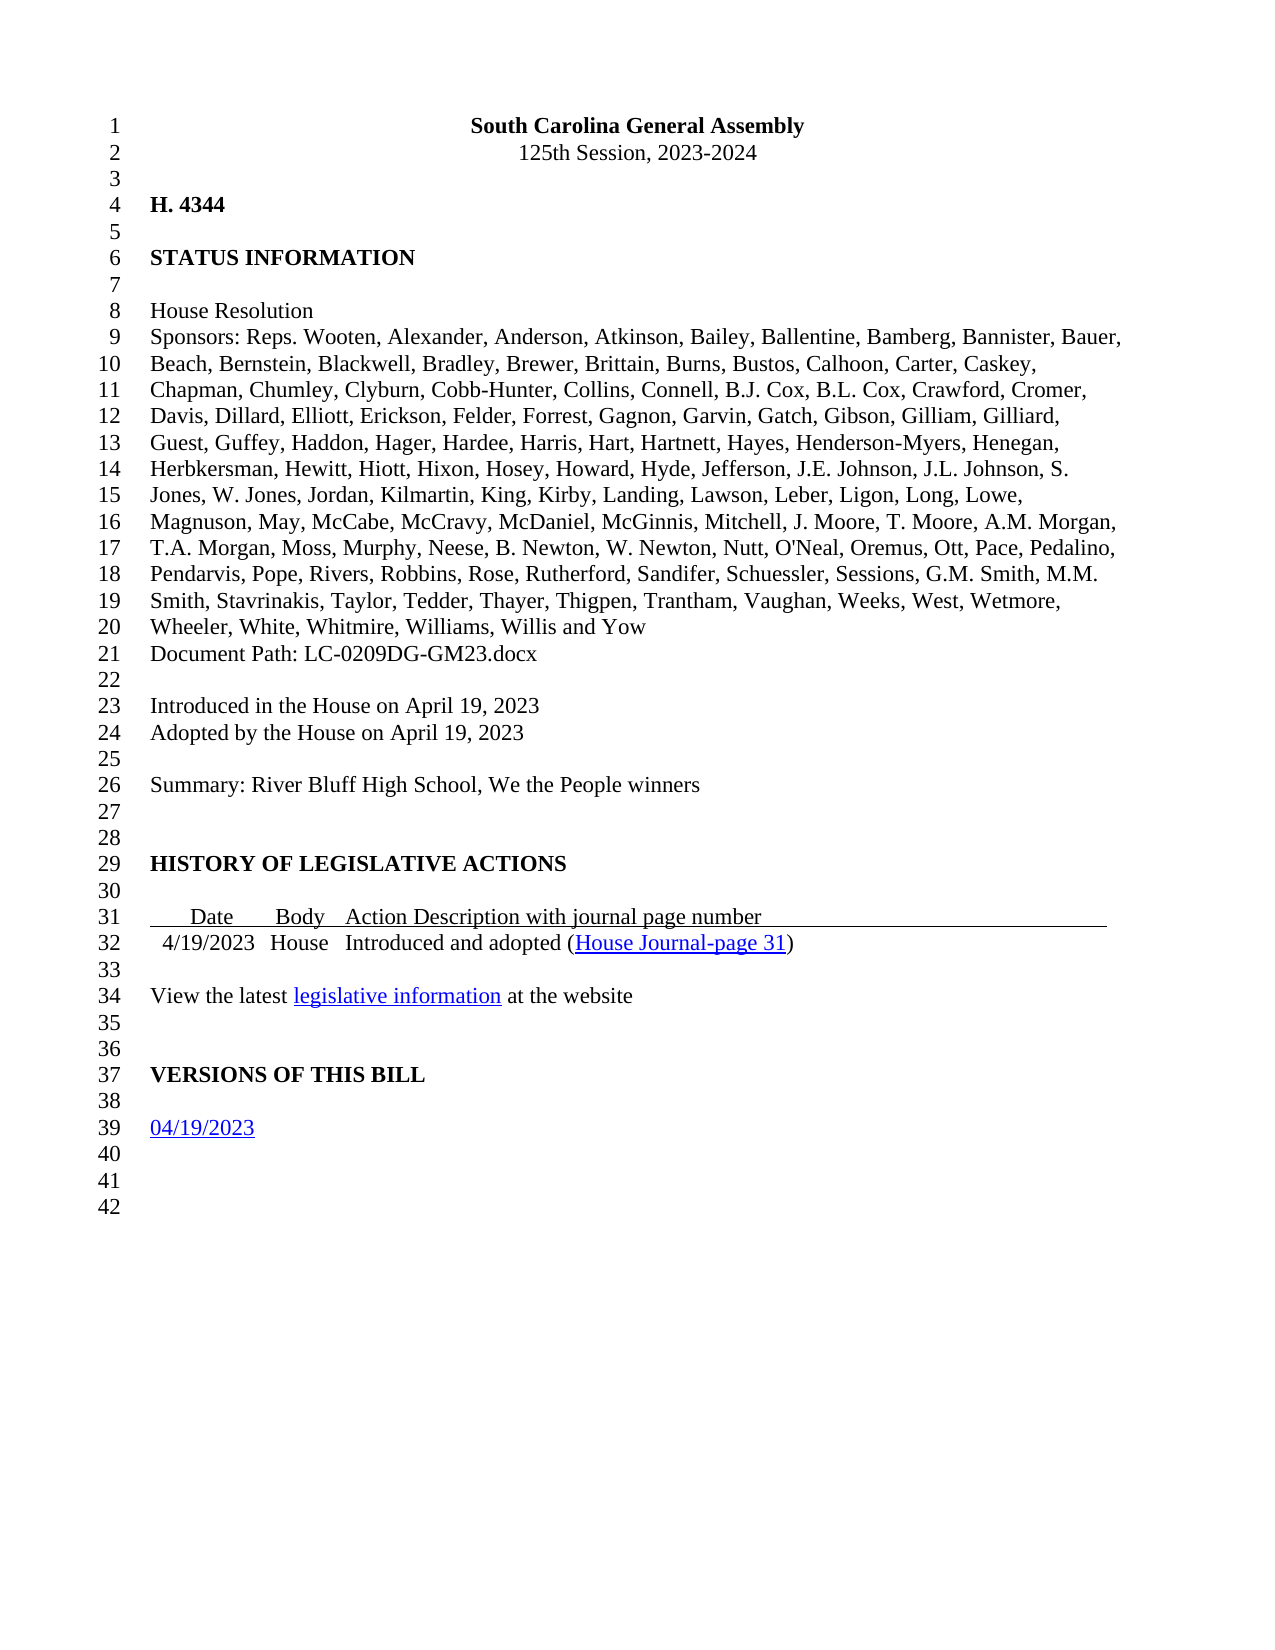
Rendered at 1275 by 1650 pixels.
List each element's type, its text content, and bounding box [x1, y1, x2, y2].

text Document Path: LC-0209DG-GM23.docx [150, 639, 1125, 666]
text Adopted by the House on April 19, 2023 [150, 719, 1125, 745]
text STATUS INFORMATION [150, 244, 1125, 271]
text HISTORY OF LEGISLATIVE ACTIONS [150, 850, 1125, 877]
text House Resolution [150, 297, 1125, 323]
text 4/19/2023 House Introduced and adopted (House Journal-page 31) [150, 929, 1125, 956]
text Sponsors: Reps. Wooten, Alexander, Anderson, Atkinson, Bailey, Ballentine, Bamberg, Bannister, Bauer, Beach, Bernstein, Blackwell, Bradley, Brewer, Brittain, Burns, Bustos, Calhoon, Carter, Caskey, Chapman, Chumley, Clyburn, Cobb-Hunter, Collins, Connell, B.J. Cox, B.L. Cox, Crawford, Cromer, Davis, Dillard, Elliott, Erickson, Felder, Forrest, Gagnon, Garvin, Gatch, Gibson, Gilliam, Gilliard, Guest, Guffey, Haddon, Hager, Hardee, Harris, Hart, Hartnett, Hayes, Henderson-Myers, Henegan, Herbkersman, Hewitt, Hiott, Hixon, Hosey, Howard, Hyde, Jefferson, J.E. Johnson, J.L. Johnson, S. Jones, W. Jones, Jordan, Kilmartin, King, Kirby, Landing, Lawson, Leber, Ligon, Long, Lowe, Magnuson, May, McCabe, McCravy, McDaniel, McGinnis, Mitchell, J. Moore, T. Moore, A.M. Morgan, T.A. Morgan, Moss, Murphy, Neese, B. Newton, W. Newton, Nutt, O'Neal, Oremus, Ott, Pace, Pedalino, Pendarvis, Pope, Rivers, Robbins, Rose, Rutherford, Sandifer, Schuessler, Sessions, G.M. Smith, M.M. Smith, Stavrinakis, Taylor, Tedder, Thayer, Thigpen, Trantham, Vaughan, Weeks, West, Wetmore, Wheeler, White, Whitmire, Williams, Willis and Yow [150, 323, 1125, 639]
text 125th Session, 2023-2024 [150, 139, 1125, 165]
text VERSIONS OF THIS BILL [150, 1061, 1125, 1088]
text View the latest legislative information at the website [150, 982, 1125, 1008]
text H. 4344 [150, 192, 1125, 218]
text Summary: River Bluff High School, We the People winners [150, 771, 1125, 798]
text Date Body Action Description with journal page number [150, 903, 1125, 929]
text South Carolina General Assembly [150, 112, 1125, 139]
text Introduced in the House on April 19, 2023 [150, 692, 1125, 719]
text 04/19/2023 [150, 1114, 1125, 1140]
